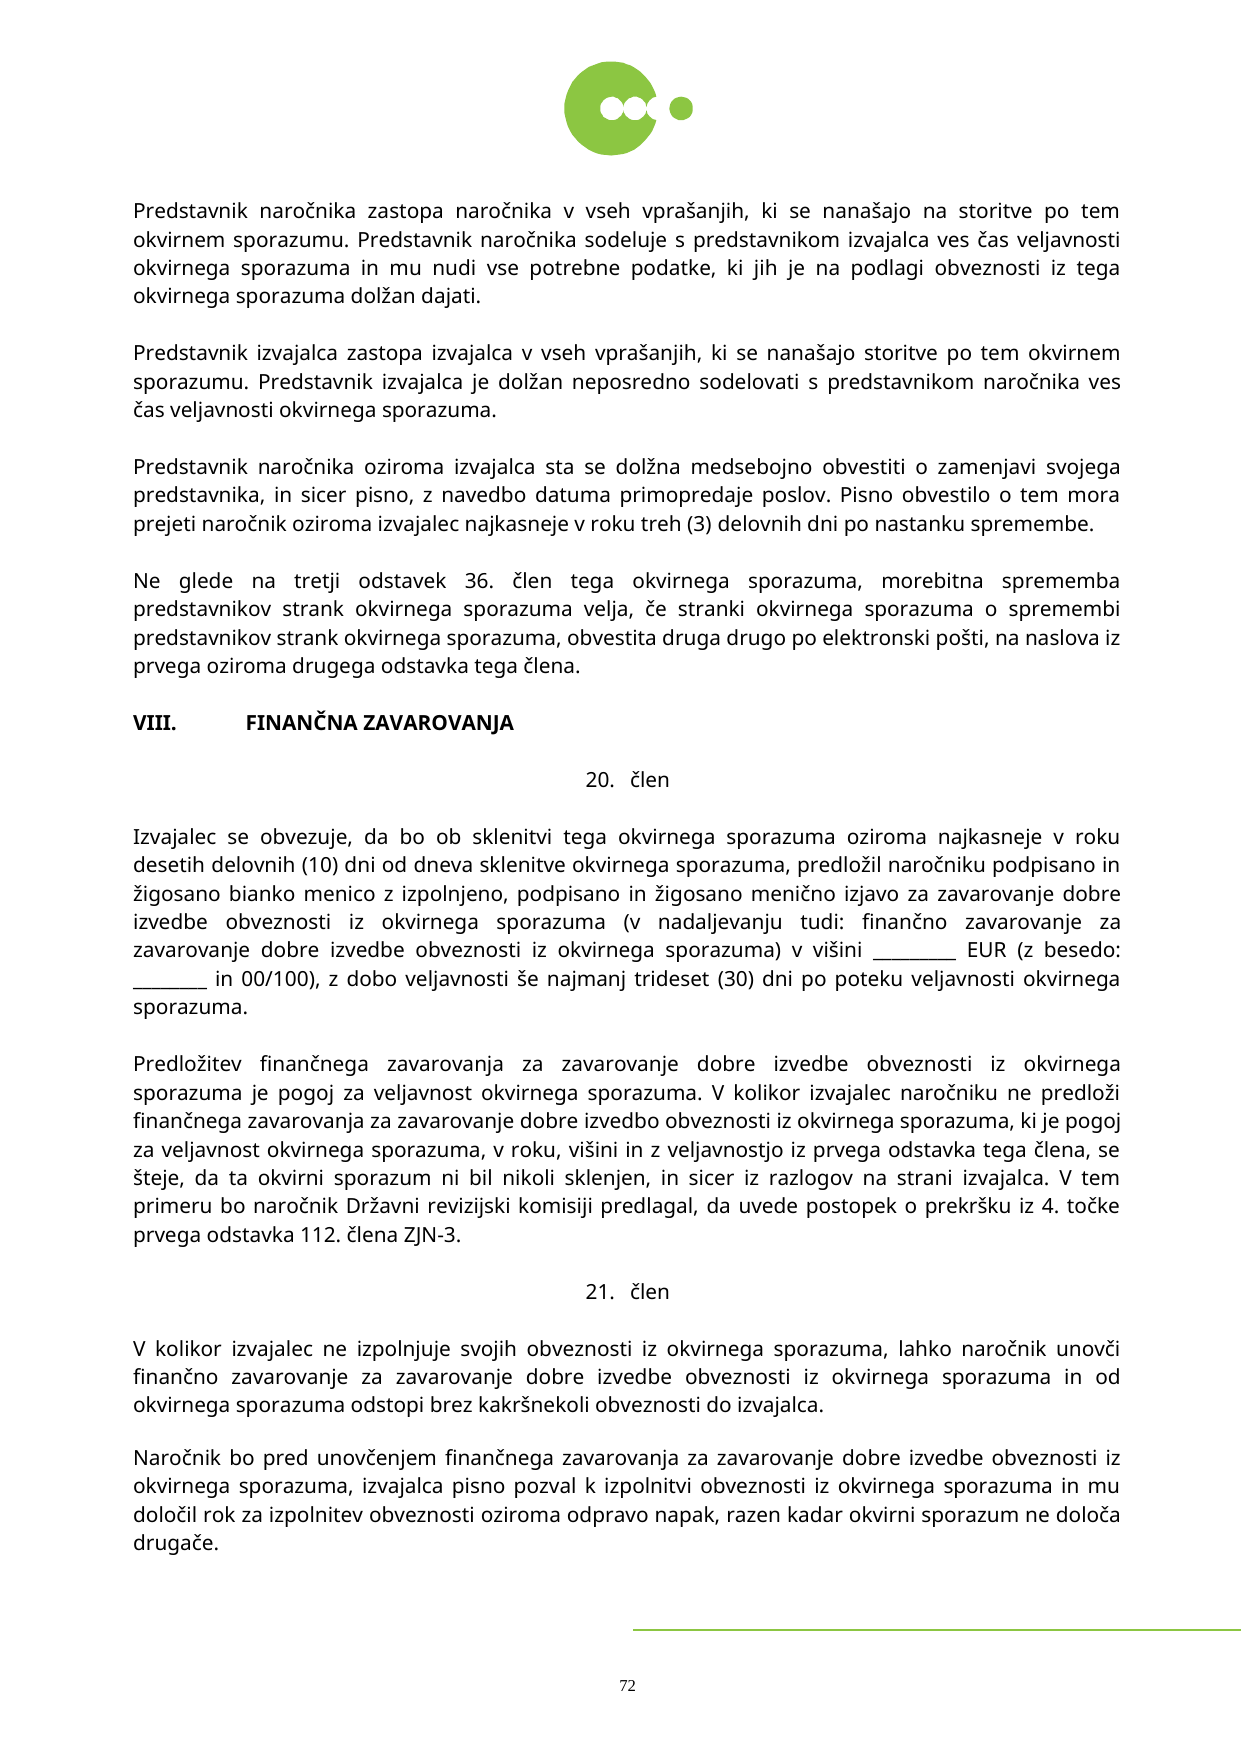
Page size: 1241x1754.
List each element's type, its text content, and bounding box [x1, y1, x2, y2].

list člen [133, 1277, 1122, 1305]
text V kolikor izvajalec ne izpolnjuje svojih obveznosti iz okvirnega sporazuma, lahko naročnik unovči finančno zavarovanje za zavarovanje dobre izvedbe obveznosti iz okvirnega sporazuma in od okvirnega sporazuma odstopi brez kakršnekoli obveznosti do izvajalca. [133, 1334, 1122, 1419]
text Predstavnik izvajalca zastopa izvajalca v vseh vprašanjih, ki se nanašajo storitve po tem okvirnem sporazumu. Predstavnik izvajalca je dolžan neposredno sodelovati s predstavnikom naročnika ves čas veljavnosti okvirnega sporazuma. [133, 338, 1122, 424]
text Predložitev finančnega zavarovanja za zavarovanje dobre izvedbe obveznosti iz okvirnega sporazuma je pogoj za veljavnost okvirnega sporazuma. V kolikor izvajalec naročniku ne predloži finančnega zavarovanja za zavarovanje dobre izvedbo obveznosti iz okvirnega sporazuma, ki je pogoj za veljavnost okvirnega sporazuma, v roku, višini in z veljavnostjo iz prvega odstavka tega člena, se šteje, da ta okvirni sporazum ni bil nikoli sklenjen, in sicer iz razlogov na strani izvajalca. V tem primeru bo naročnik Državni revizijski komisiji predlagal, da uvede postopek o prekršku iz 4. točke prvega odstavka 112. člena ZJN-3. [133, 1049, 1122, 1248]
list FINANČNA ZAVAROVANJA [133, 708, 1122, 737]
text Predstavnik naročnika oziroma izvajalca sta se dolžna medsebojno obvestiti o zamenjavi svojega predstavnika, in sicer pisno, z navedbo datuma primopredaje poslov. Pisno obvestilo o tem mora prejeti naročnik oziroma izvajalec najkasneje v roku treh (3) delovnih dni po nastanku spremembe. [133, 452, 1122, 537]
text Ne glede na tretji odstavek 36. člen tega okvirnega sporazuma, morebitna sprememba predstavnikov strank okvirnega sporazuma velja, če stranki okvirnega sporazuma o spremembi predstavnikov strank okvirnega sporazuma, obvestita druga drugo po elektronski pošti, na naslova iz prvega oziroma drugega odstavka tega člena. [133, 566, 1122, 680]
text Predstavnik naročnika zastopa naročnika v vseh vprašanjih, ki se nanašajo na storitve po tem okvirnem sporazumu. Predstavnik naročnika sodeluje s predstavnikom izvajalca ves čas veljavnosti okvirnega sporazuma in mu nudi vse potrebne podatke, ki jih je na podlagi obveznosti iz tega okvirnega sporazuma dolžan dajati. [133, 196, 1122, 310]
list člen [133, 765, 1122, 793]
text Izvajalec se obvezuje, da bo ob sklenitvi tega okvirnega sporazuma oziroma najkasneje v roku desetih delovnih (10) dni od dneva sklenitve okvirnega sporazuma, predložil naročniku podpisano in žigosano bianko menico z izpolnjeno, podpisano in žigosano menično izjavo za zavarovanje dobre izvedbe obveznosti iz okvirnega sporazuma (v nadaljevanju tudi: finančno zavarovanje za zavarovanje dobre izvedbe obveznosti iz okvirnega sporazuma) v višini _________ EUR (z besedo: ________ in 00/100), z dobo veljavnosti še najmanj trideset (30) dni po poteku veljavnosti okvirnega sporazuma. [133, 822, 1122, 1021]
text Naročnik bo pred unovčenjem finančnega zavarovanja za zavarovanje dobre izvedbe obveznosti iz okvirnega sporazuma, izvajalca pisno pozval k izpolnitvi obveznosti iz okvirnega sporazuma in mu določil rok za izpolnitev obveznosti oziroma odpravo napak, razen kadar okvirni sporazum ne določa drugače. [133, 1443, 1122, 1557]
